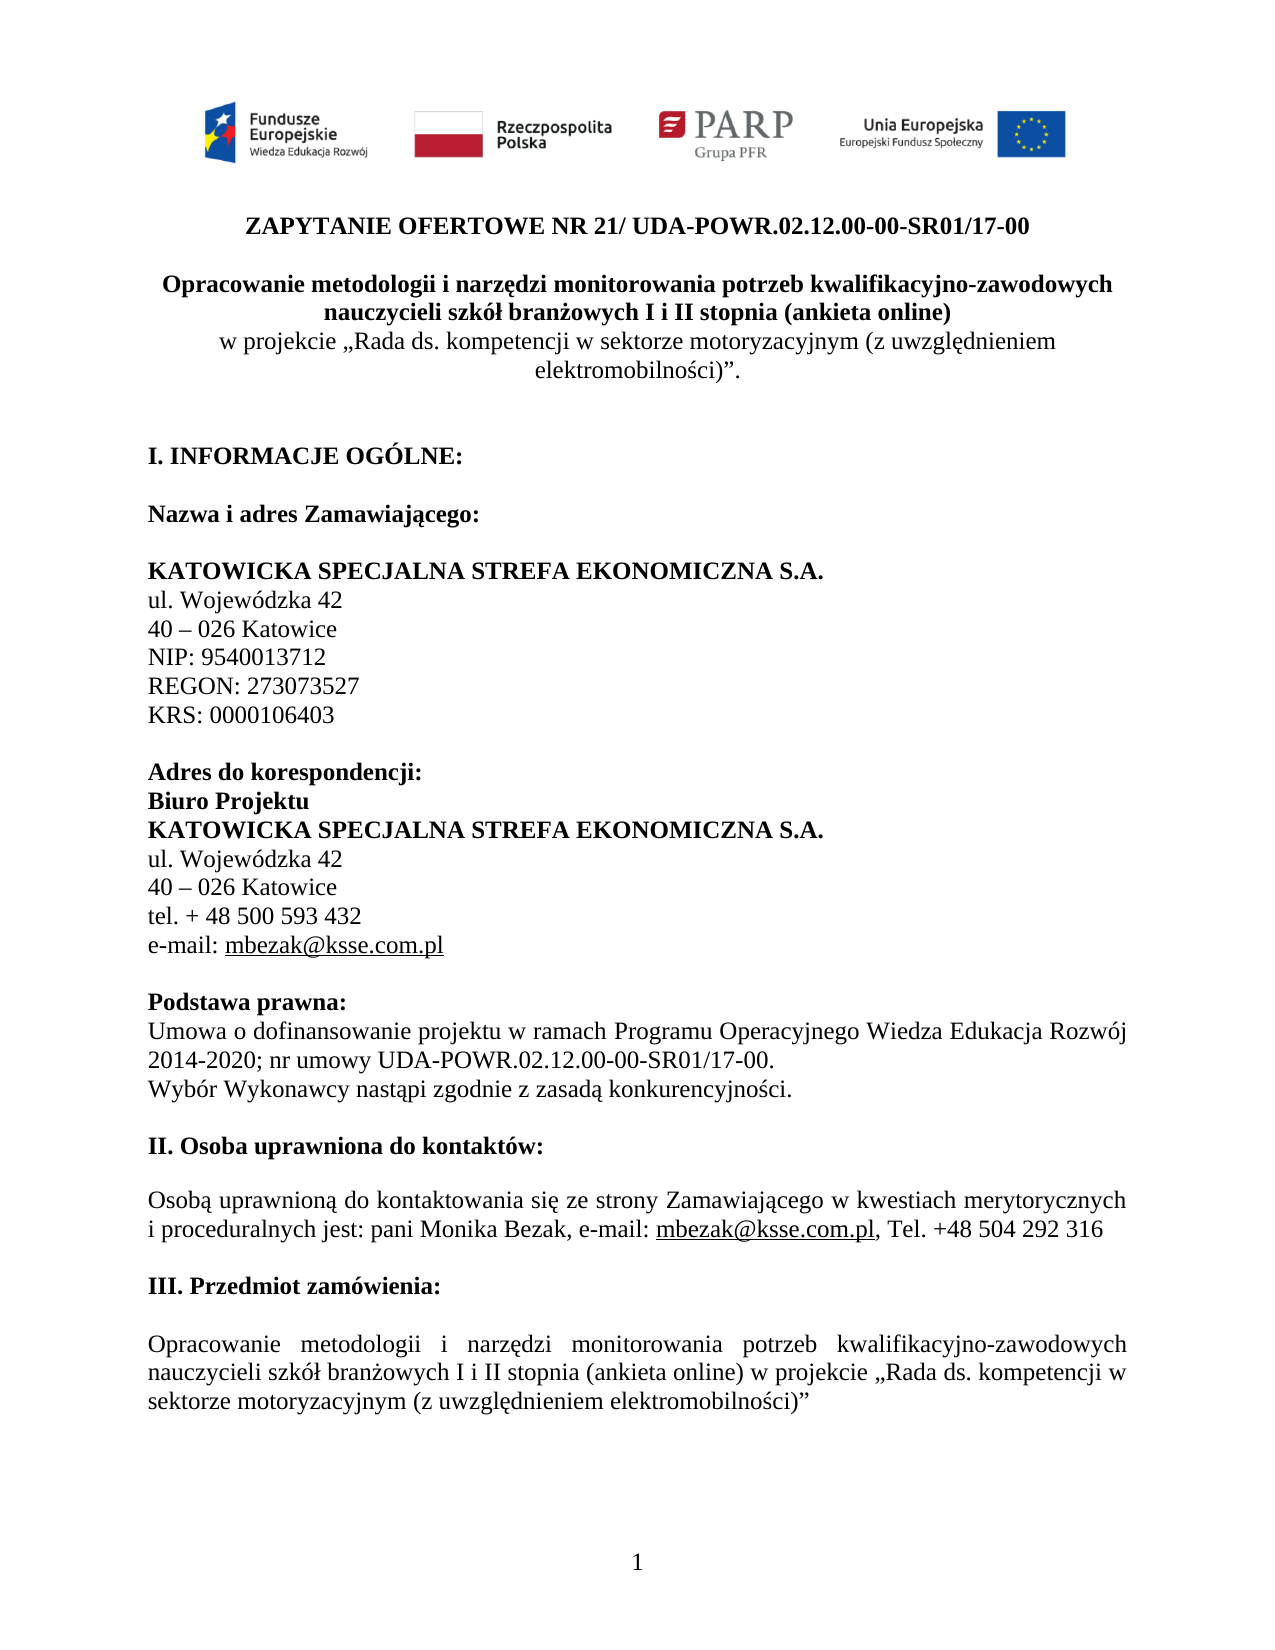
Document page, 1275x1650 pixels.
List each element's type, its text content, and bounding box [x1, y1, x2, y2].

text III. Przedmiot zamówienia: [148, 1271, 1127, 1300]
text 40 – 026 Katowice [148, 872, 1127, 901]
text I. INFORMACJE OGÓLNE: [148, 441, 1127, 470]
text KATOWICKA SPECJALNA STREFA EKONOMICZNA S.A. [148, 556, 1127, 585]
text ul. Wojewódzka 42 [148, 844, 1127, 872]
text Adres do korespondencji: [148, 757, 1127, 786]
text ul. Wojewódzka 42 [148, 585, 1127, 614]
list II. Osoba uprawniona do kontaktów: [148, 1131, 1127, 1160]
text REGON: 273073527 [148, 671, 1127, 700]
text tel. + 48 500 593 432 e-mail: mbezak@ksse.com.pl [148, 901, 1127, 959]
text 40 – 026 Katowice [148, 614, 1127, 642]
text KRS: 0000106403 [148, 700, 1127, 729]
text NIP: 9540013712 [148, 642, 1127, 671]
text w projekcie „Rada ds. kompetencji w sektorze motoryzacyjnym (z uwzględnieniem elektromobilności)”. [148, 326, 1127, 384]
text ZAPYTANIE OFERTOWE NR 21/ UDA-POWR.02.12.00-00-SR01/17-00 [148, 212, 1127, 240]
text Nazwa i adres Zamawiającego: [148, 499, 1127, 527]
text Opracowanie metodologii i narzędzi monitorowania potrzeb kwalifikacyjno-zawodowych nauczycieli szkół branżowych I i II stopnia (ankieta online) [148, 269, 1127, 326]
text Umowa o dofinansowanie projektu w ramach Programu Operacyjnego Wiedza Edukacja Rozwój 2014-2020; nr umowy UDA-POWR.02.12.00-00-SR01/17-00. [148, 1016, 1127, 1074]
text Biuro Projektu [148, 786, 1127, 815]
text KATOWICKA SPECJALNA STREFA EKONOMICZNA S.A. [148, 815, 1127, 844]
text Wybór Wykonawcy nastąpi zgodnie z zasadą konkurencyjności. [148, 1074, 1127, 1102]
text Podstawa prawna: [148, 987, 1127, 1016]
text Opracowanie metodologii i narzędzi monitorowania potrzeb kwalifikacyjno-zawodowych nauczycieli szkół branżowych I i II stopnia (ankieta online) w projekcie „Rada ds. kompetencji w sektorze motoryzacyjnym (z uwzględnieniem elektromobilności)” [148, 1329, 1127, 1415]
text Osobą uprawnioną do kontaktowania się ze strony Zamawiającego w kwestiach merytorycznych i proceduralnych jest: pani Monika Bezak, e-mail: mbezak@ksse.com.pl, Tel. +48 504 292 316 [148, 1185, 1127, 1242]
picture [147, 73, 1128, 212]
